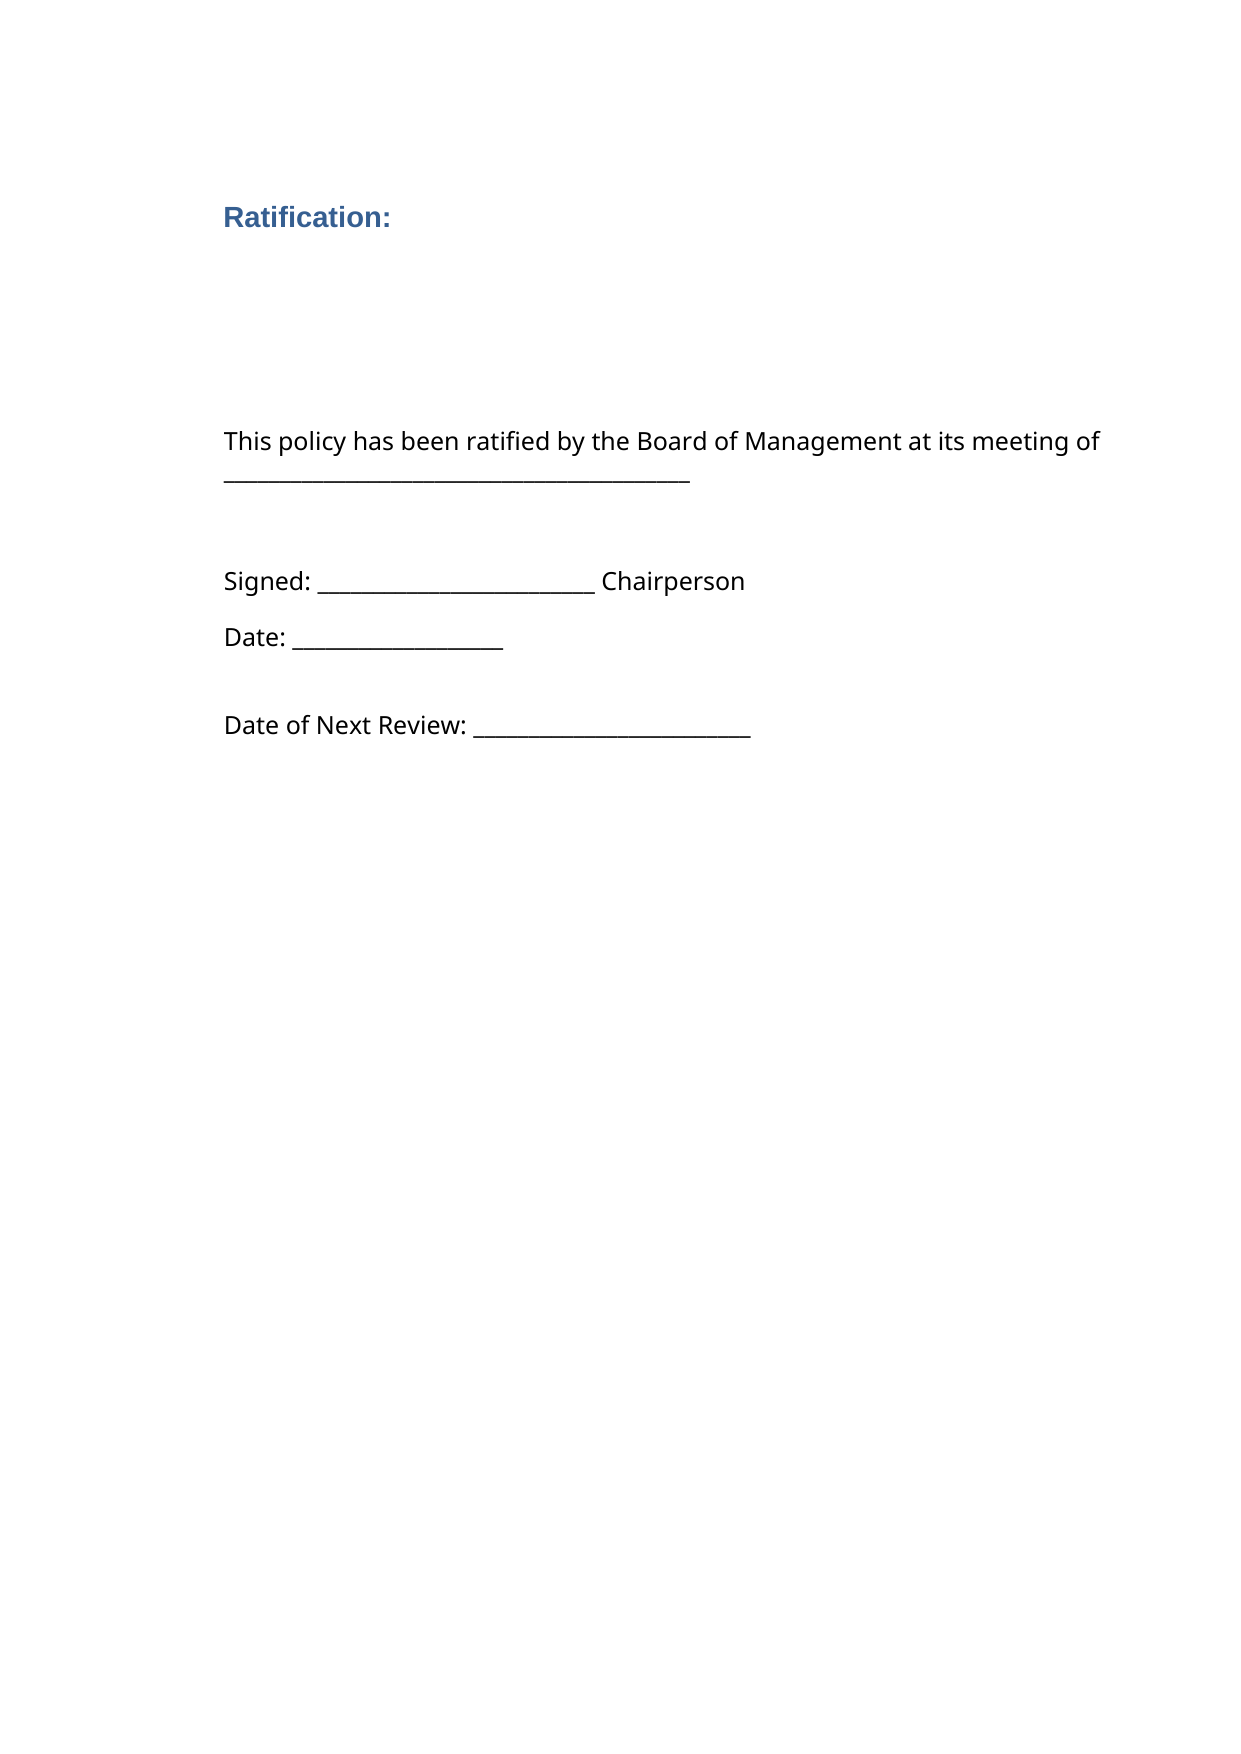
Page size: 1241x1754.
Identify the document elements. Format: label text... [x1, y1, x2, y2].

text This policy has been ratified by the Board of Management at its meeting of __________________________________________ [224, 427, 1113, 486]
text Date: ___________________ [224, 623, 1113, 652]
text Signed: _________________________ Chairperson [224, 567, 1113, 597]
subtitle Ratification: [223, 200, 1113, 233]
text Date of Next Review: _________________________ [224, 708, 1113, 742]
